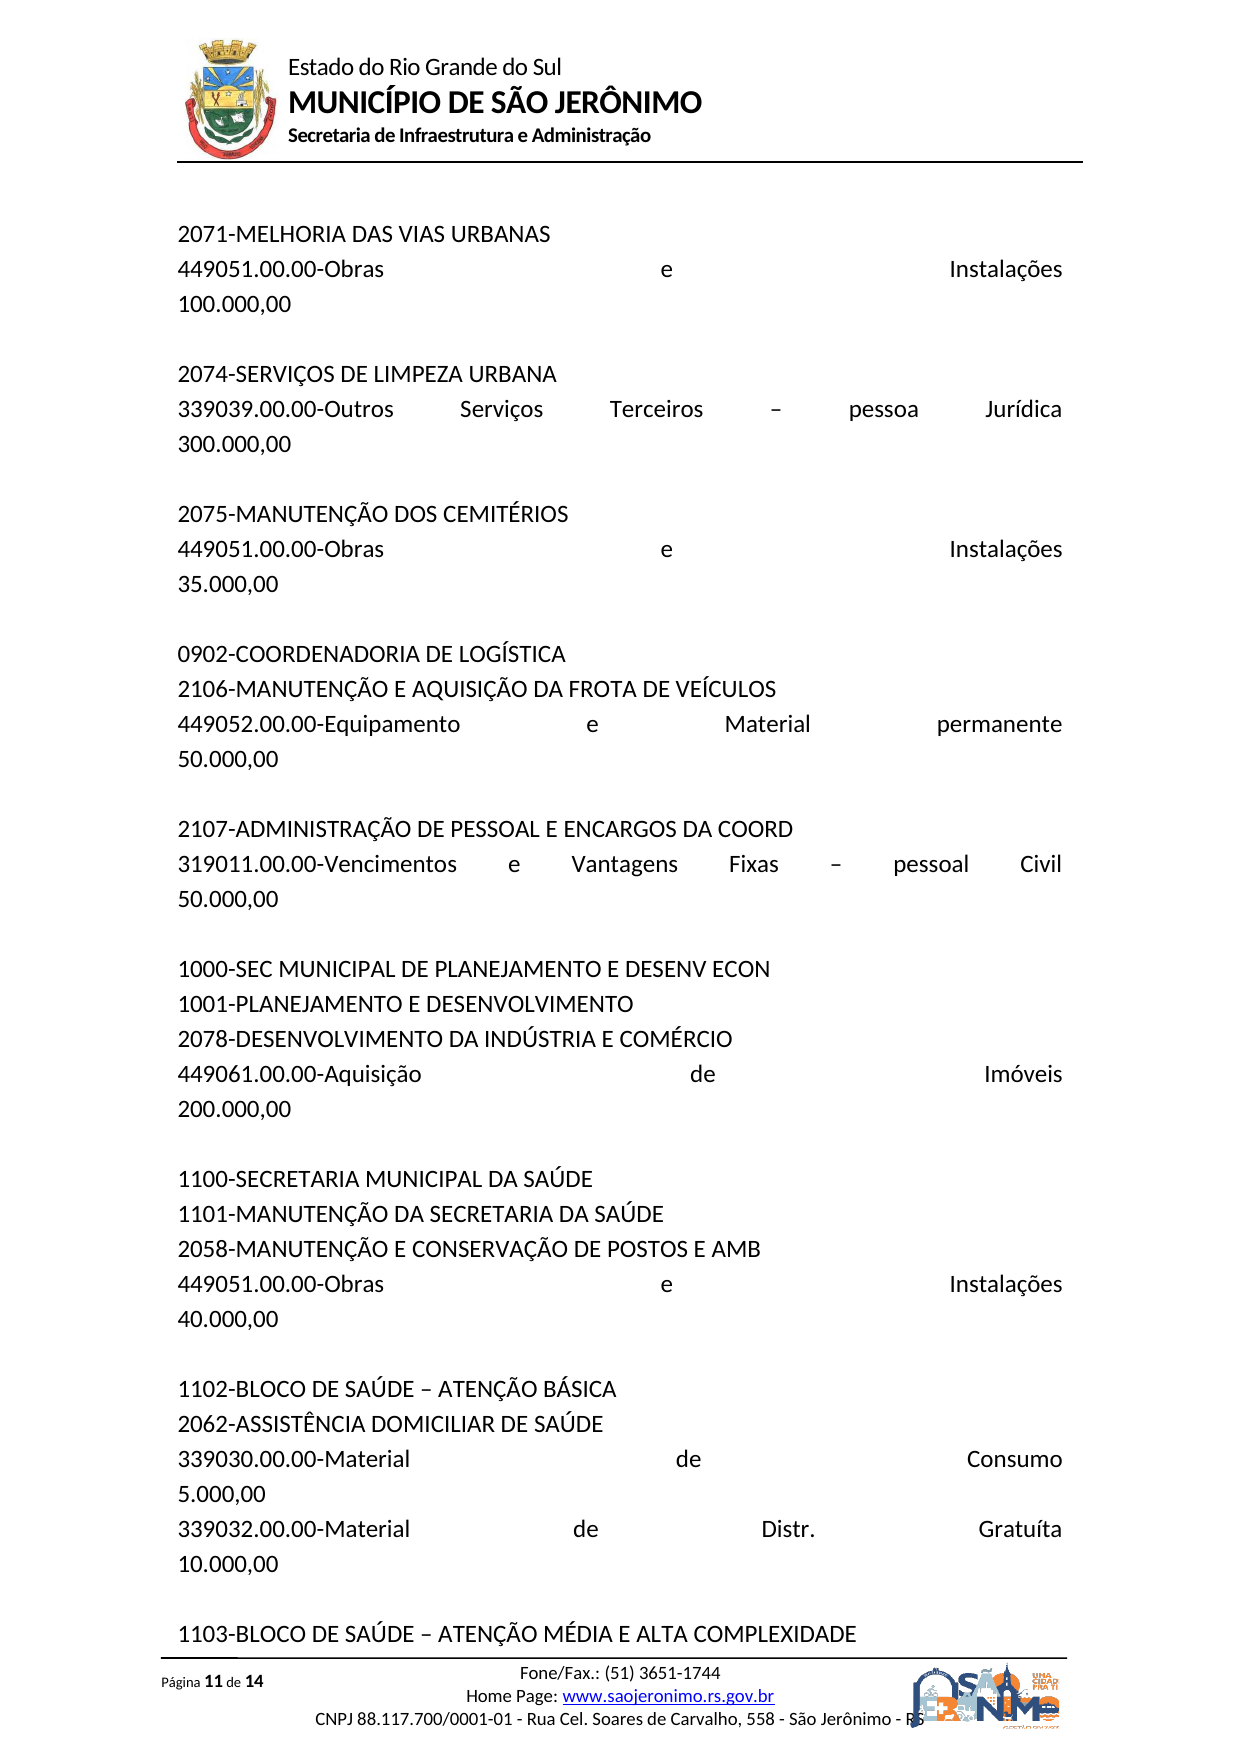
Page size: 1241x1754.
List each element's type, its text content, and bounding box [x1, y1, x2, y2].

text 0902-COORDENADORIA DE LOGÍSTICA [177, 638, 1063, 669]
text 1103-BLOCO DE SAÚDE – ATENÇÃO MÉDIA E ALTA COMPLEXIDADE [177, 1618, 1063, 1649]
text 449051.00.00-Obras e Instalações 100.000,00 [177, 253, 1063, 319]
text 449061.00.00-Aquisição de Imóveis 200.000,00 [177, 1058, 1063, 1124]
text 449051.00.00-Obras e Instalações 35.000,00 [177, 533, 1063, 599]
text 2107-ADMINISTRAÇÃO DE PESSOAL E ENCARGOS DA COORD [177, 813, 1063, 844]
text 1102-BLOCO DE SAÚDE – ATENÇÃO BÁSICA [177, 1373, 1063, 1404]
text 2058-MANUTENÇÃO E CONSERVAÇÃO DE POSTOS E AMB [177, 1233, 1063, 1264]
text 449051.00.00-Obras e Instalações 40.000,00 [177, 1268, 1063, 1334]
text 2074-SERVIÇOS DE LIMPEZA URBANA [177, 358, 1063, 389]
text 319011.00.00-Vencimentos e Vantagens Fixas – pessoal Civil 50.000,00 [177, 848, 1063, 914]
text 1000-SEC MUNICIPAL DE PLANEJAMENTO E DESENV ECON [177, 953, 1063, 984]
text 2106-MANUTENÇÃO E AQUISIÇÃO DA FROTA DE VEÍCULOS [177, 673, 1063, 704]
text 339030.00.00-Material de Consumo 5.000,00 [177, 1443, 1063, 1509]
text 339032.00.00-Material de Distr. Gratuíta 10.000,00 [177, 1513, 1063, 1579]
picture [184, 38, 281, 160]
text 1100-SECRETARIA MUNICIPAL DA SAÚDE [177, 1163, 1063, 1194]
text 2078-DESENVOLVIMENTO DA INDÚSTRIA E COMÉRCIO [177, 1023, 1063, 1054]
text 449052.00.00-Equipamento e Material permanente 50.000,00 [177, 708, 1063, 774]
text 1101-MANUTENÇÃO DA SECRETARIA DA SAÚDE [177, 1198, 1063, 1229]
picture [909, 1662, 1059, 1728]
text 2071-MELHORIA DAS VIAS URBANAS [177, 218, 1063, 249]
text 1001-PLANEJAMENTO E DESENVOLVIMENTO [177, 988, 1063, 1019]
text 2075-MANUTENÇÃO DOS CEMITÉRIOS [177, 498, 1063, 529]
text 339039.00.00-Outros Serviços Terceiros – pessoa Jurídica 300.000,00 [177, 393, 1063, 459]
text 2062-ASSISTÊNCIA DOMICILIAR DE SAÚDE [177, 1408, 1063, 1439]
